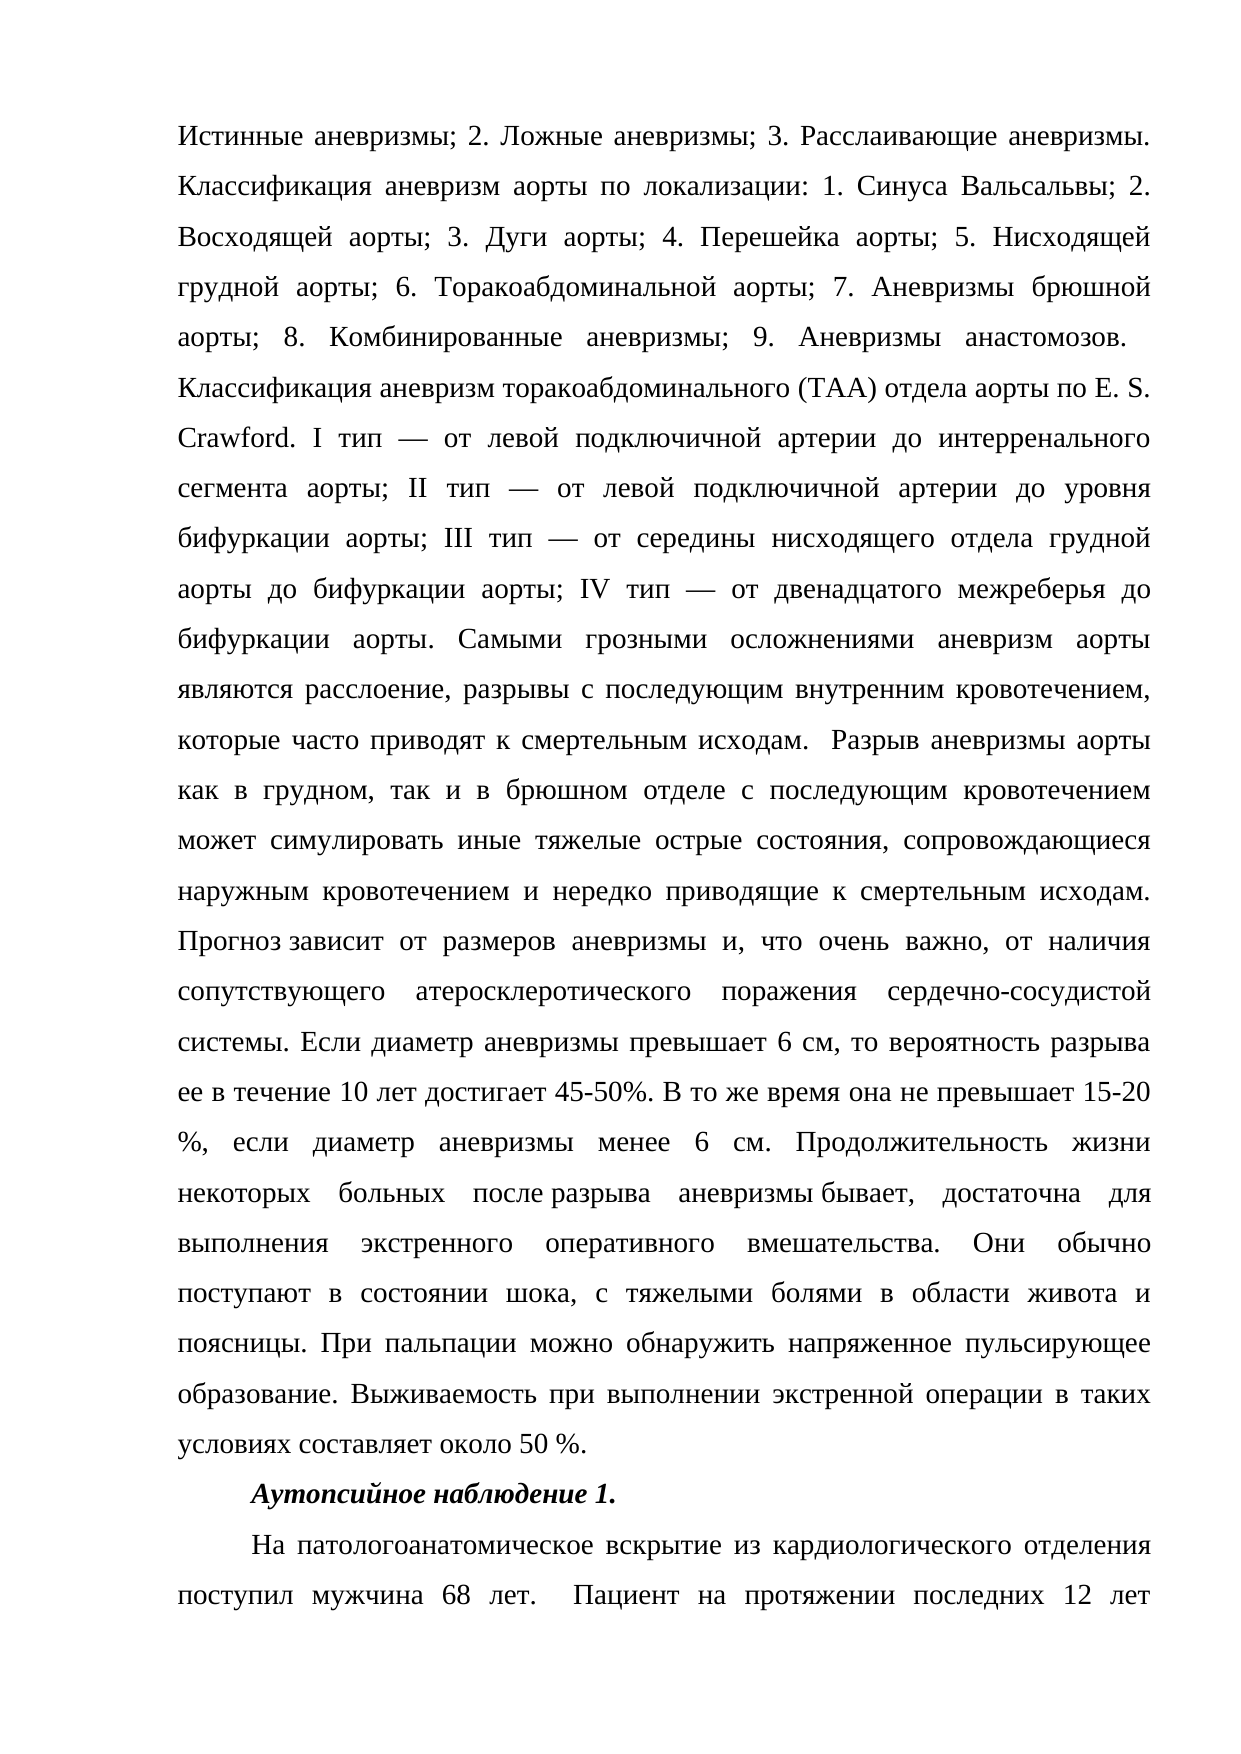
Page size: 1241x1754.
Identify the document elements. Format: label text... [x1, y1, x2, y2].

text Аутопсийное наблюдение 1. [177, 1477, 1152, 1510]
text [177, 1527, 1152, 1611]
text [177, 118, 1152, 1460]
